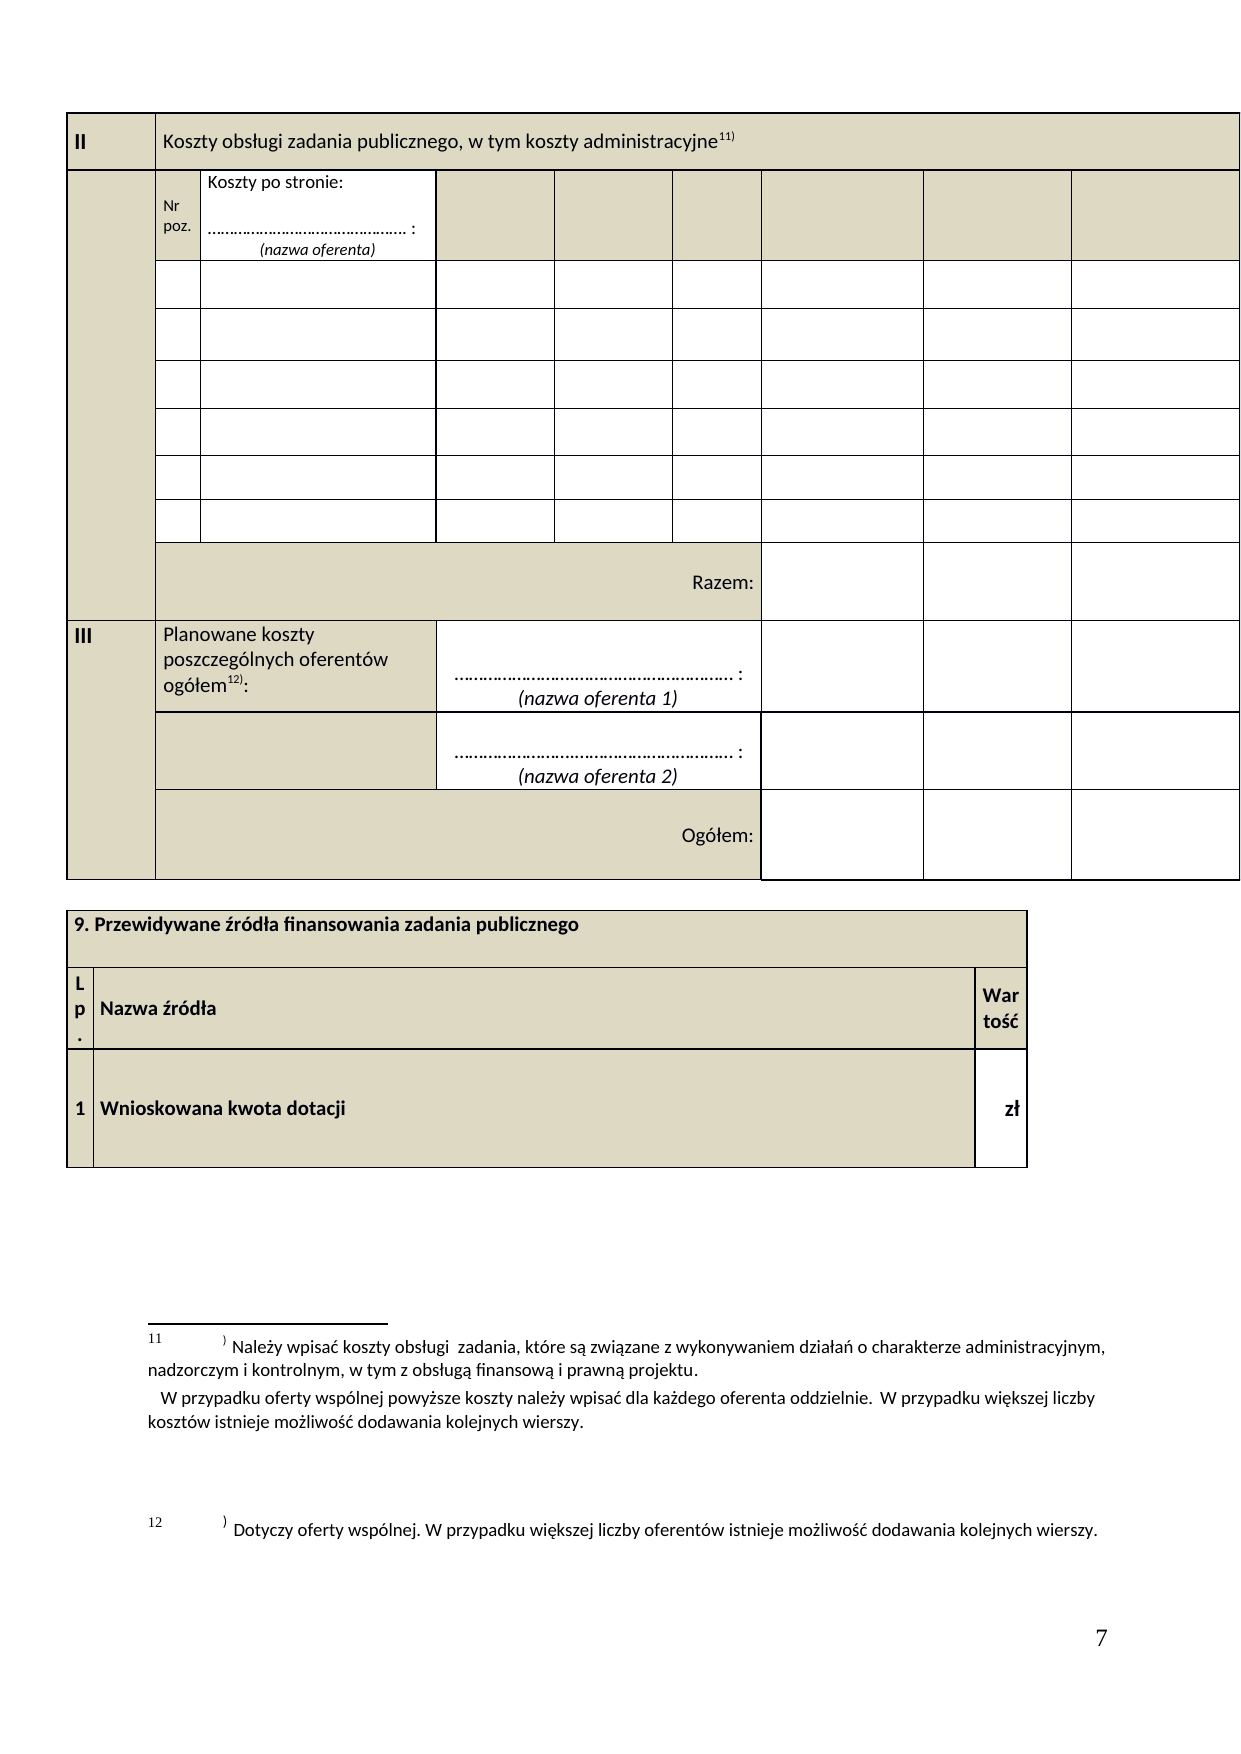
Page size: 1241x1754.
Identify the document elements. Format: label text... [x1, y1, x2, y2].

table_cell [673, 500, 761, 542]
table_cell [762, 621, 923, 711]
table_cell [437, 261, 554, 308]
table_cell [762, 456, 923, 498]
table_cell [924, 361, 1071, 408]
table_cell Nr poz. [156, 171, 200, 260]
table_cell [673, 309, 761, 360]
table_cell Planowane koszty poszczególnych oferentów ogółem): [156, 621, 436, 711]
table_cell [762, 309, 923, 360]
table_cell [673, 409, 761, 455]
table_cell [1072, 309, 1239, 360]
table_header 9. Przewidywane źródła finansowania zadania publicznego [68, 911, 1026, 967]
table_cell [555, 171, 672, 260]
table_cell [924, 409, 1071, 455]
table_cell [437, 409, 554, 455]
table_cell Koszty obsługi zadania publicznego, w tym koszty administracyjne) [156, 114, 1239, 169]
table_cell [201, 261, 435, 308]
table_cell [437, 500, 554, 542]
table_cell [924, 261, 1071, 308]
table_cell [156, 456, 200, 498]
table_cell [201, 409, 208, 455]
table_cell [762, 261, 923, 308]
table_cell [762, 361, 923, 408]
table_cell Ogółem: [156, 790, 760, 879]
table_cell [1072, 543, 1239, 620]
table_cell [555, 361, 672, 408]
table_cell [201, 456, 435, 498]
table_cell [555, 409, 672, 455]
table_cell [429, 409, 435, 455]
table_cell [1072, 713, 1239, 789]
table_cell [673, 261, 761, 308]
table_cell Nazwa źródła [94, 968, 974, 1048]
table_cell [437, 309, 554, 360]
table_cell 1 [68, 1050, 93, 1167]
table_cell [924, 171, 1071, 260]
table_cell [762, 790, 923, 879]
table_cell [555, 500, 672, 542]
table_cell Razem: [156, 543, 761, 620]
table_cell Koszty po stronie: ………………………………………. : (nazwa oferenta) [201, 171, 435, 260]
table_cell [156, 500, 200, 542]
table_cell Wnioskowana kwota dotacji [94, 1050, 974, 1167]
table_cell [201, 500, 435, 542]
table_cell [156, 309, 200, 360]
table_cell [437, 171, 554, 260]
table_cell …………………….…………………………… : (nazwa oferenta 2) [437, 713, 760, 789]
table_cell III [68, 621, 155, 879]
table_cell Lp. [68, 968, 93, 1048]
table_cell [924, 500, 1071, 542]
table_cell [762, 409, 923, 455]
table_cell [924, 456, 1071, 498]
table_cell [1072, 409, 1239, 455]
table_cell [762, 713, 923, 789]
table_cell [924, 621, 1071, 711]
table_cell [924, 790, 1071, 879]
table_cell [762, 171, 923, 260]
table_cell [924, 309, 1071, 360]
table_cell [1072, 456, 1239, 498]
table_cell Wartość [976, 968, 1026, 1048]
table_cell [555, 309, 672, 360]
table_cell [762, 543, 923, 620]
table_cell [673, 456, 761, 498]
table_cell [762, 500, 923, 542]
table_cell [156, 361, 200, 408]
table_cell …………………….…………………………… : (nazwa oferenta 1) [437, 621, 761, 711]
table_cell [1072, 171, 1239, 260]
table_cell [1072, 500, 1239, 542]
table_cell [201, 309, 435, 360]
table_cell [68, 171, 155, 620]
table_cell zł [976, 1050, 1026, 1167]
table_cell [673, 171, 761, 260]
table_cell [156, 409, 200, 455]
table_cell [924, 713, 1071, 789]
table_cell [1072, 621, 1239, 711]
table_cell [437, 456, 554, 498]
table_cell [201, 361, 435, 408]
table_cell [1072, 361, 1239, 408]
table_cell [673, 361, 761, 408]
table_cell [156, 713, 436, 789]
table_cell [555, 261, 672, 308]
table_cell [1072, 261, 1239, 308]
table_cell II [68, 114, 155, 169]
table_cell [156, 261, 200, 308]
table_cell [555, 456, 672, 498]
table_cell [437, 361, 554, 408]
table_cell [1072, 790, 1239, 879]
table_cell [924, 543, 1071, 620]
